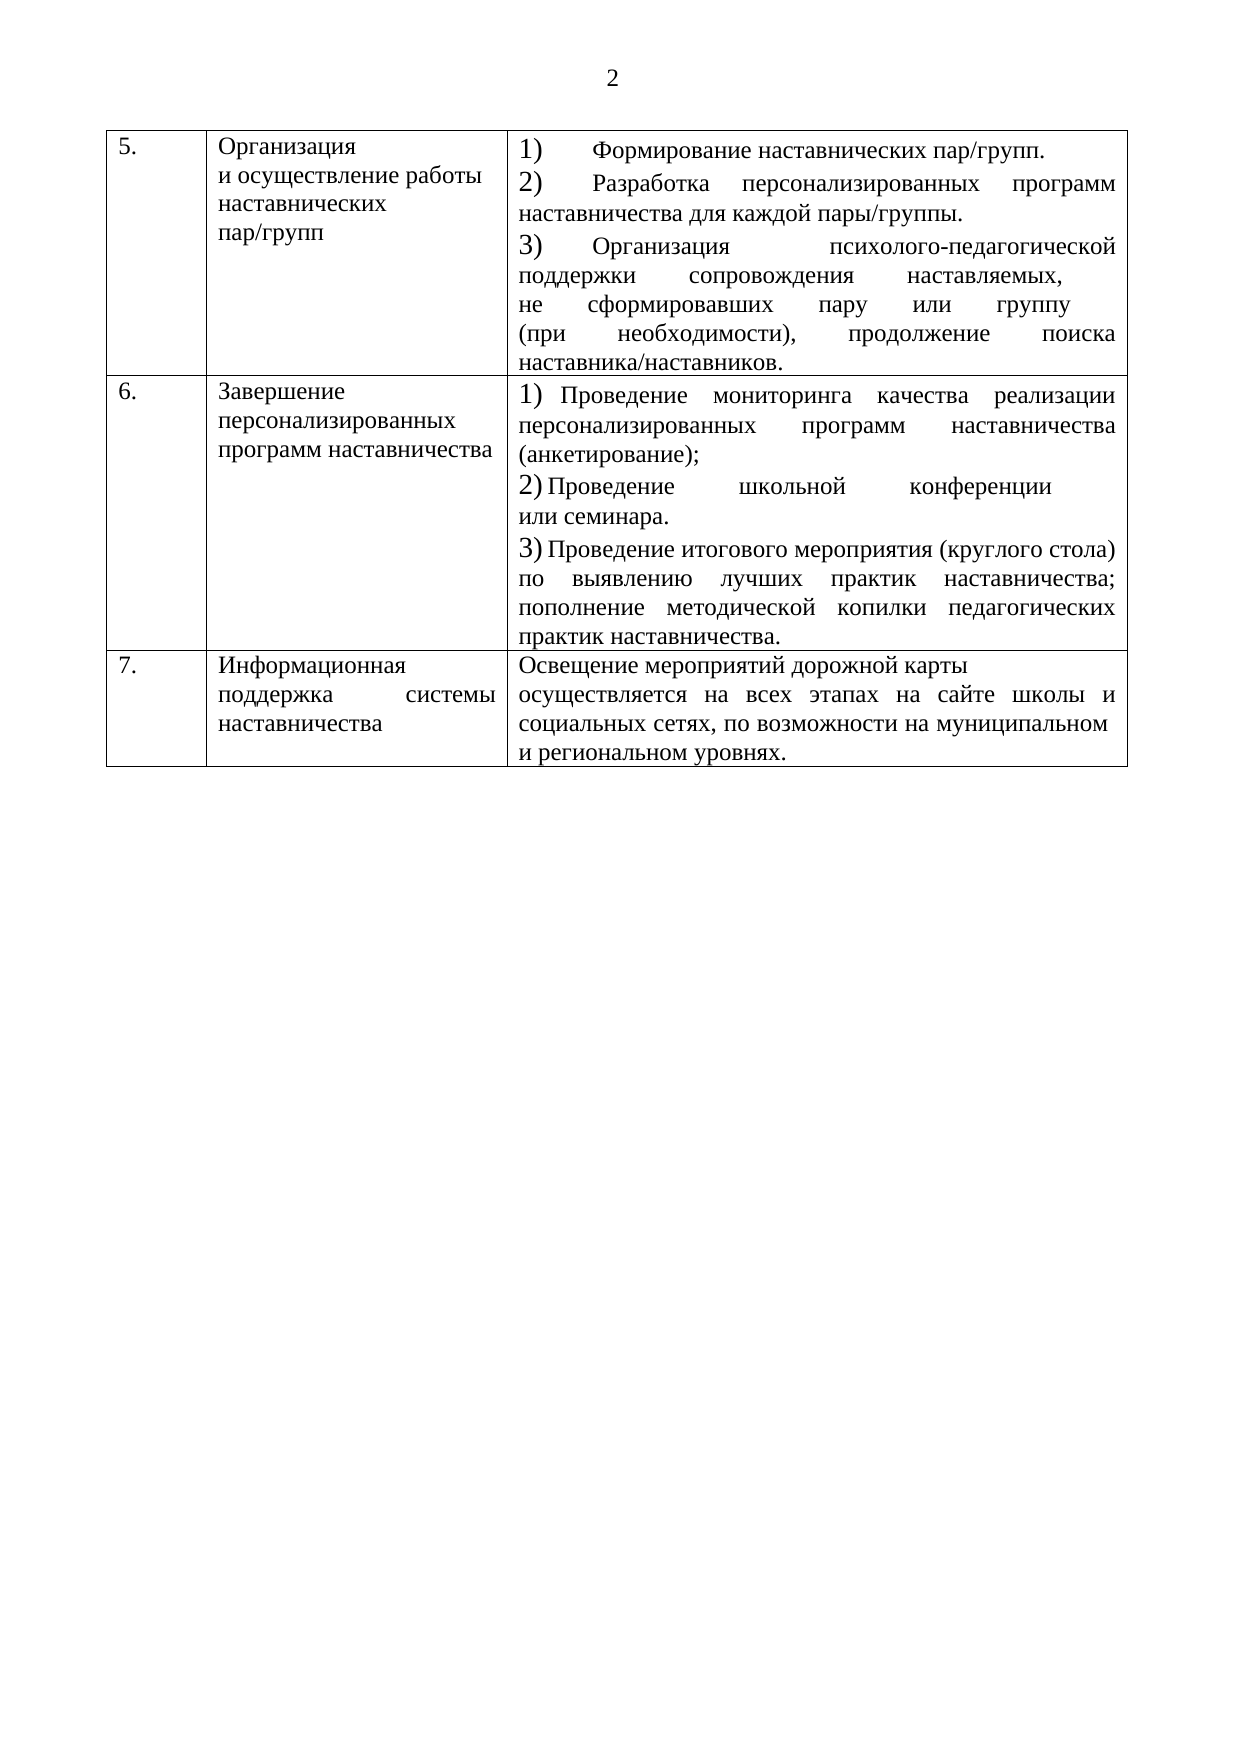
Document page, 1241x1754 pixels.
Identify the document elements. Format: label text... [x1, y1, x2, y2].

table_cell Завершение персонализированных программ наставничества [207, 376, 507, 649]
table_cell [107, 651, 206, 766]
table_cell Информационная поддержка системы наставничества [207, 651, 507, 766]
table_cell [107, 131, 206, 375]
table_cell Освещение мероприятий дорожной карты осуществляется на всех этапах на сайте школы и социальных сетях, по возможности на муниципальном и региональном уровнях. [508, 651, 1127, 766]
table_cell Формирование наставнических пар/групп. Разработка персонализированных программ наставничества для каждой пары/группы. Организация психолого-педагогической поддержки сопровождения наставляемых, не сформировавших пару или группу (при необходимости), продолжение поиска наставника/наставников. [508, 131, 1127, 375]
table_cell Проведение мониторинга качества реализации персонализированных программ наставничества (анкетирование); Проведение школьной конференции или семинара. Проведение итогового мероприятия (круглого стола) по выявлению лучших практик наставничества; пополнение методической копилки педагогических практик наставничества. [508, 376, 1127, 649]
table_cell [107, 376, 206, 649]
table_cell Организация и осуществление работы наставнических пар/групп [207, 131, 507, 375]
